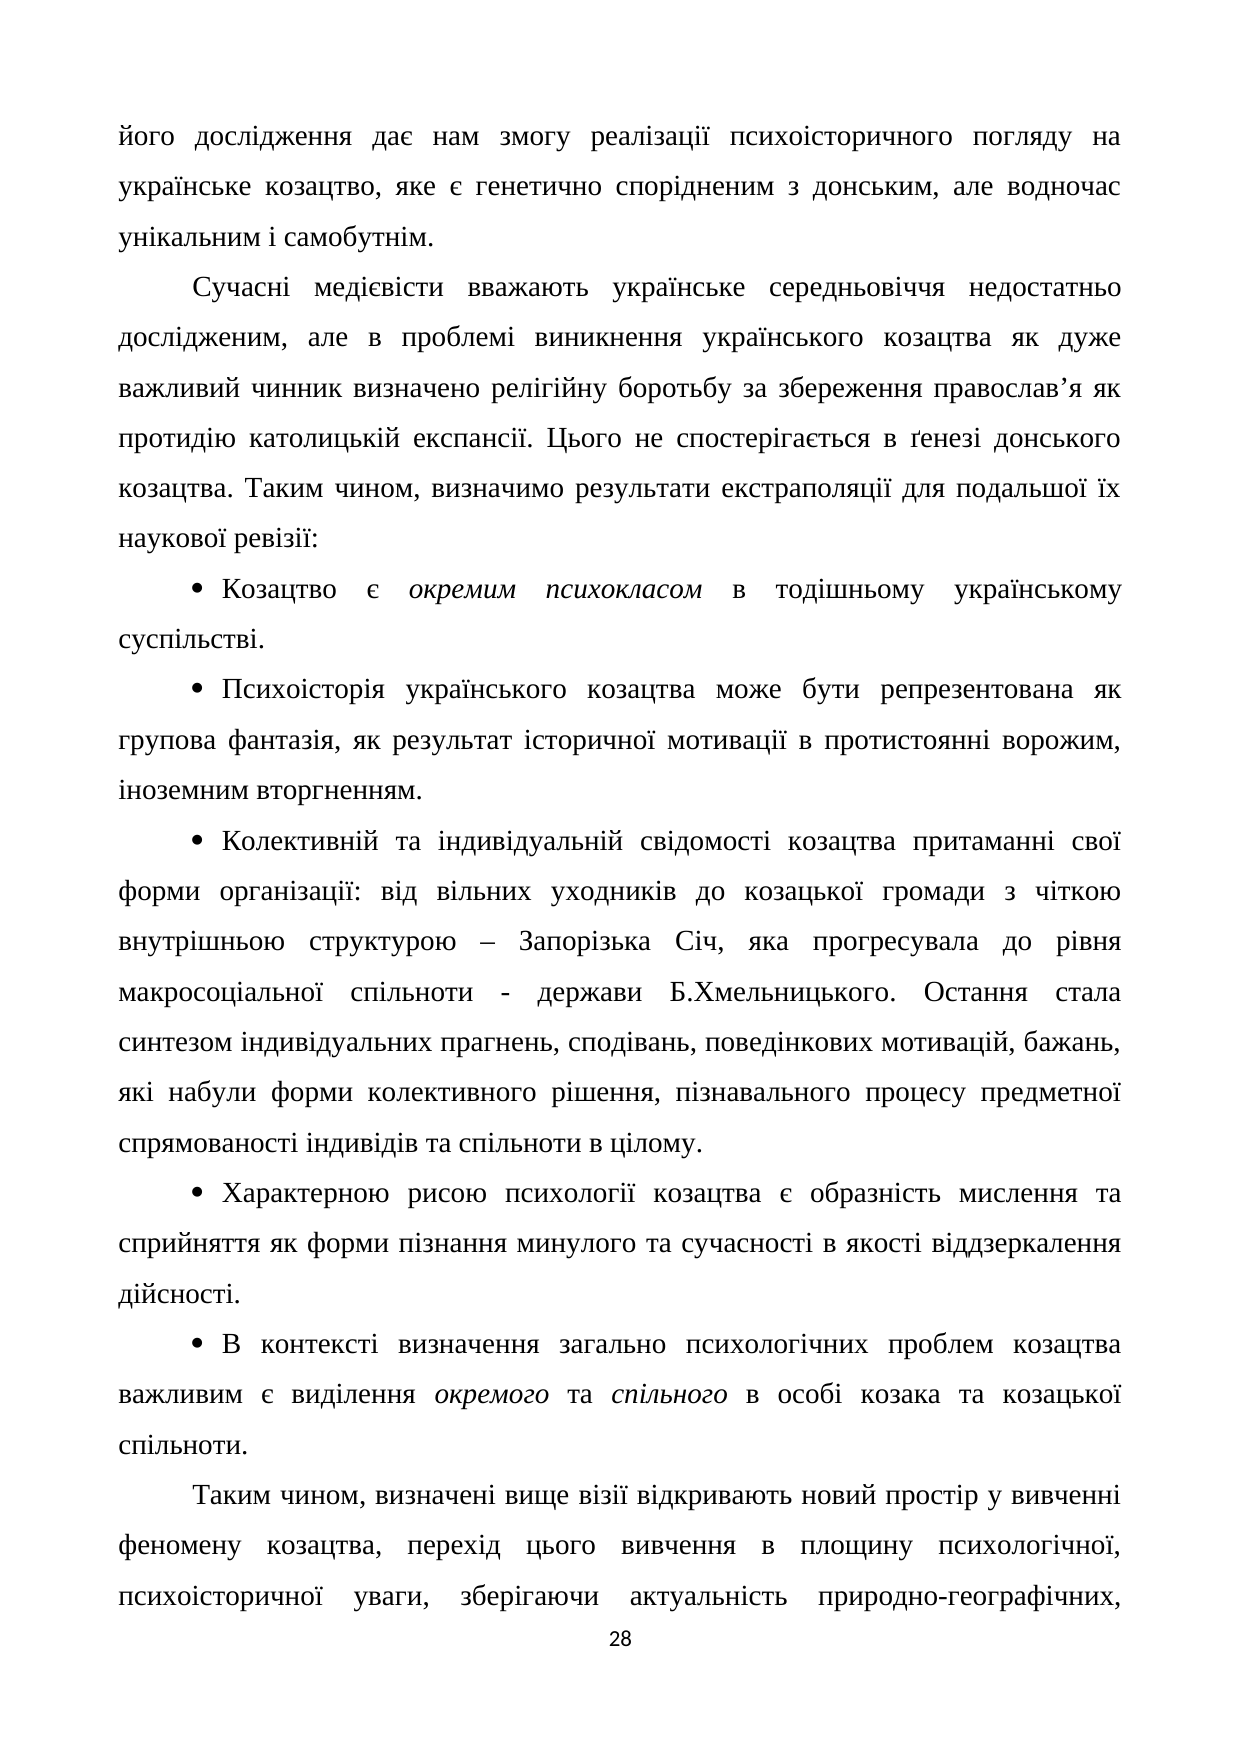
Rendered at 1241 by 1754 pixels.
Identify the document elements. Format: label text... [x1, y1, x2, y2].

list В контексті визначення загально психологічних проблем козацтва важливим є виділення окремого та спільного в особі козака та козацької спільноти. [118, 1326, 1122, 1460]
text Сучасні медієвісти вважають українське середньовіччя недостатньо дослідженим, але в проблемі виникнення українського козацтва як дуже важливий чинник визначено релігійну боротьбу за збереження православ’я як протидію католицькій експансії. Цього не спостерігається в ґенезі донського козацтва. Таким чином, визначимо результати екстраполяції для подальшої їх наукової ревізії: [118, 269, 1122, 554]
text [118, 118, 1122, 252]
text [118, 1477, 1122, 1611]
list Психоісторія українського козацтва може бути репрезентована як групова фантазія, як результат історичної мотивації в протистоянні ворожим, іноземним вторгненням. [118, 672, 1122, 806]
list Козацтво є окремим психокласом в тодішньому українському суспільстві. [118, 571, 1122, 655]
list Колективній та індивідуальній свідомості козацтва притаманні свої форми організації: від вільних уходників до козацької громади з чіткою внутрішньою структурою – Запорізька Січ, яка прогресувала до рівня макросоціальної спільноти - держави Б.Хмельницького. Остання стала синтезом індивідуальних прагнень, сподівань, поведінкових мотивацій, бажань, які набули форми колективного рішення, пізнавального процесу предметної спрямованості індивідів та спільноти в цілому. [118, 823, 1122, 1158]
list Характерною рисою психології козацтва є образність мислення та сприйняття як форми пізнання минулого та сучасності в якості віддзеркалення дійсності. [118, 1175, 1122, 1309]
